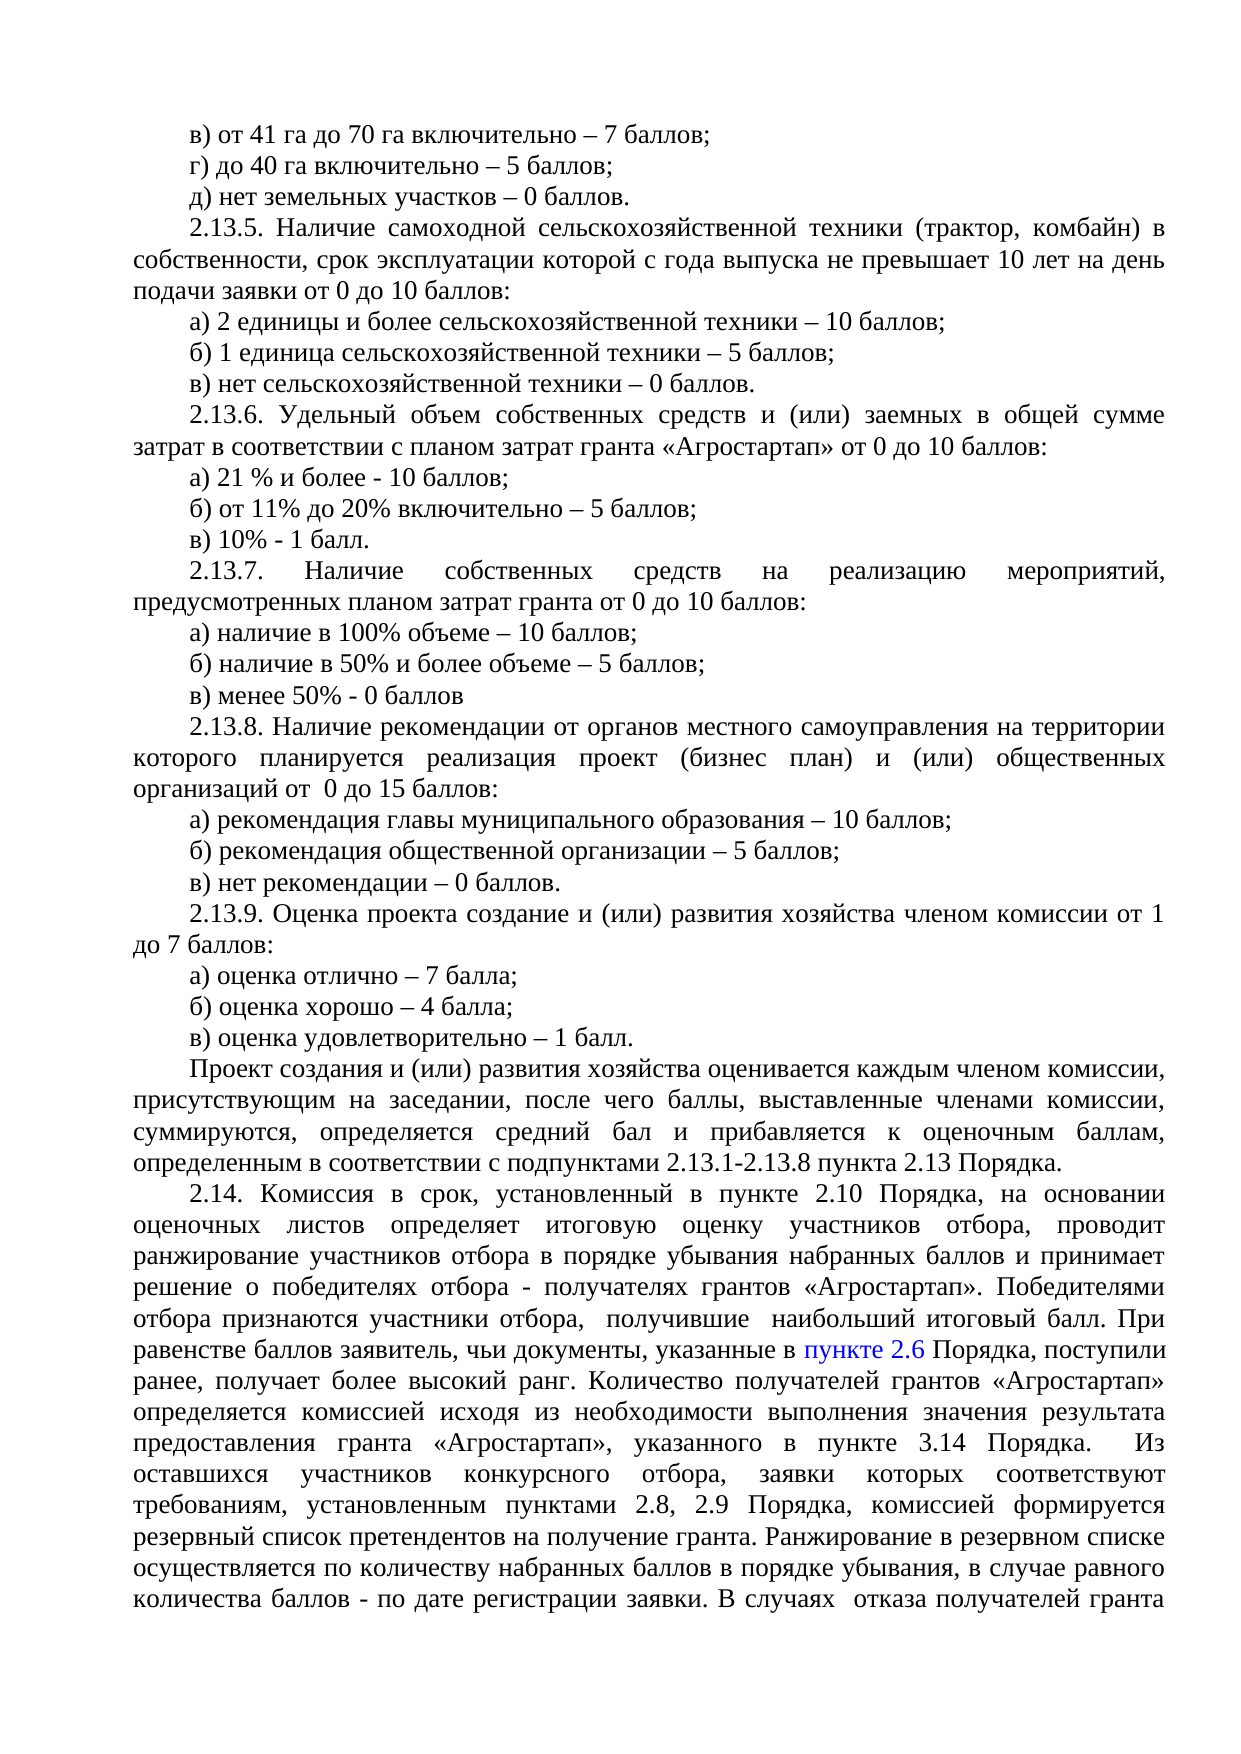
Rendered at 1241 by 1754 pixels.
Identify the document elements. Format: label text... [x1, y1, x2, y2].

text д) нет земельных участков – 0 баллов. [133, 180, 1167, 212]
text 2.13.6. Удельный объем собственных средств и (или) заемных в общей сумме затрат в соответствии с планом затрат гранта «Агростартап» от 0 до 10 баллов: [133, 398, 1167, 461]
text а) наличие в 100% объеме – 10 баллов; [133, 616, 1167, 648]
text в) менее 50% - 0 баллов [133, 679, 1167, 710]
text а) 21 % и более - 10 баллов; [133, 461, 1167, 492]
text 2.13.5. Наличие самоходной сельскохозяйственной техники (трактор, комбайн) в собственности, срок эксплуатации которой с года выпуска не превышает 10 лет на день подачи заявки от 0 до 10 баллов: [133, 212, 1167, 305]
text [133, 1177, 1167, 1613]
text б) оценка хорошо – 4 балла; [133, 990, 1167, 1021]
text в) оценка удовлетворительно – 1 балл. [133, 1021, 1167, 1052]
text а) 2 единицы и более сельскохозяйственной техники – 10 баллов; [133, 305, 1167, 336]
text в) 10% - 1 балл. [133, 523, 1167, 554]
text а) оценка отлично – 7 балла; [133, 959, 1167, 990]
text б) рекомендация общественной организации – 5 баллов; [133, 834, 1167, 866]
text Проект создания и (или) развития хозяйства оценивается каждым членом комиссии, присутствующим на заседании, после чего баллы, выставленные членами комиссии, суммируются, определяется средний бал и прибавляется к оценочным баллам, определенным в соответствии с подпунктами 2.13.1-2.13.8 пункта 2.13 Порядка. [133, 1052, 1167, 1177]
text в) нет сельскохозяйственной техники – 0 баллов. [133, 367, 1167, 398]
text б) от 11% до 20% включительно – 5 баллов; [133, 492, 1167, 523]
text в) нет рекомендации – 0 баллов. [133, 866, 1167, 897]
text а) рекомендация главы муниципального образования – 10 баллов; [133, 803, 1167, 834]
text б) 1 единица сельскохозяйственной техники – 5 баллов; [133, 336, 1167, 367]
text в) от 41 га до 70 га включительно – 7 баллов; [133, 118, 1167, 149]
text 2.13.7. Наличие собственных средств на реализацию мероприятий, предусмотренных планом затрат гранта от 0 до 10 баллов: [133, 554, 1167, 616]
text 2.13.9. Оценка проекта создание и (или) развития хозяйства членом комиссии от 1 до 7 баллов: [133, 897, 1167, 959]
text 2.13.8. Наличие рекомендации от органов местного самоуправления на территории которого планируется реализация проект (бизнес план) и (или) общественных организаций от 0 до 15 баллов: [133, 710, 1167, 803]
text г) до 40 га включительно – 5 баллов; [133, 149, 1167, 180]
text б) наличие в 50% и более объеме – 5 баллов; [133, 648, 1167, 679]
